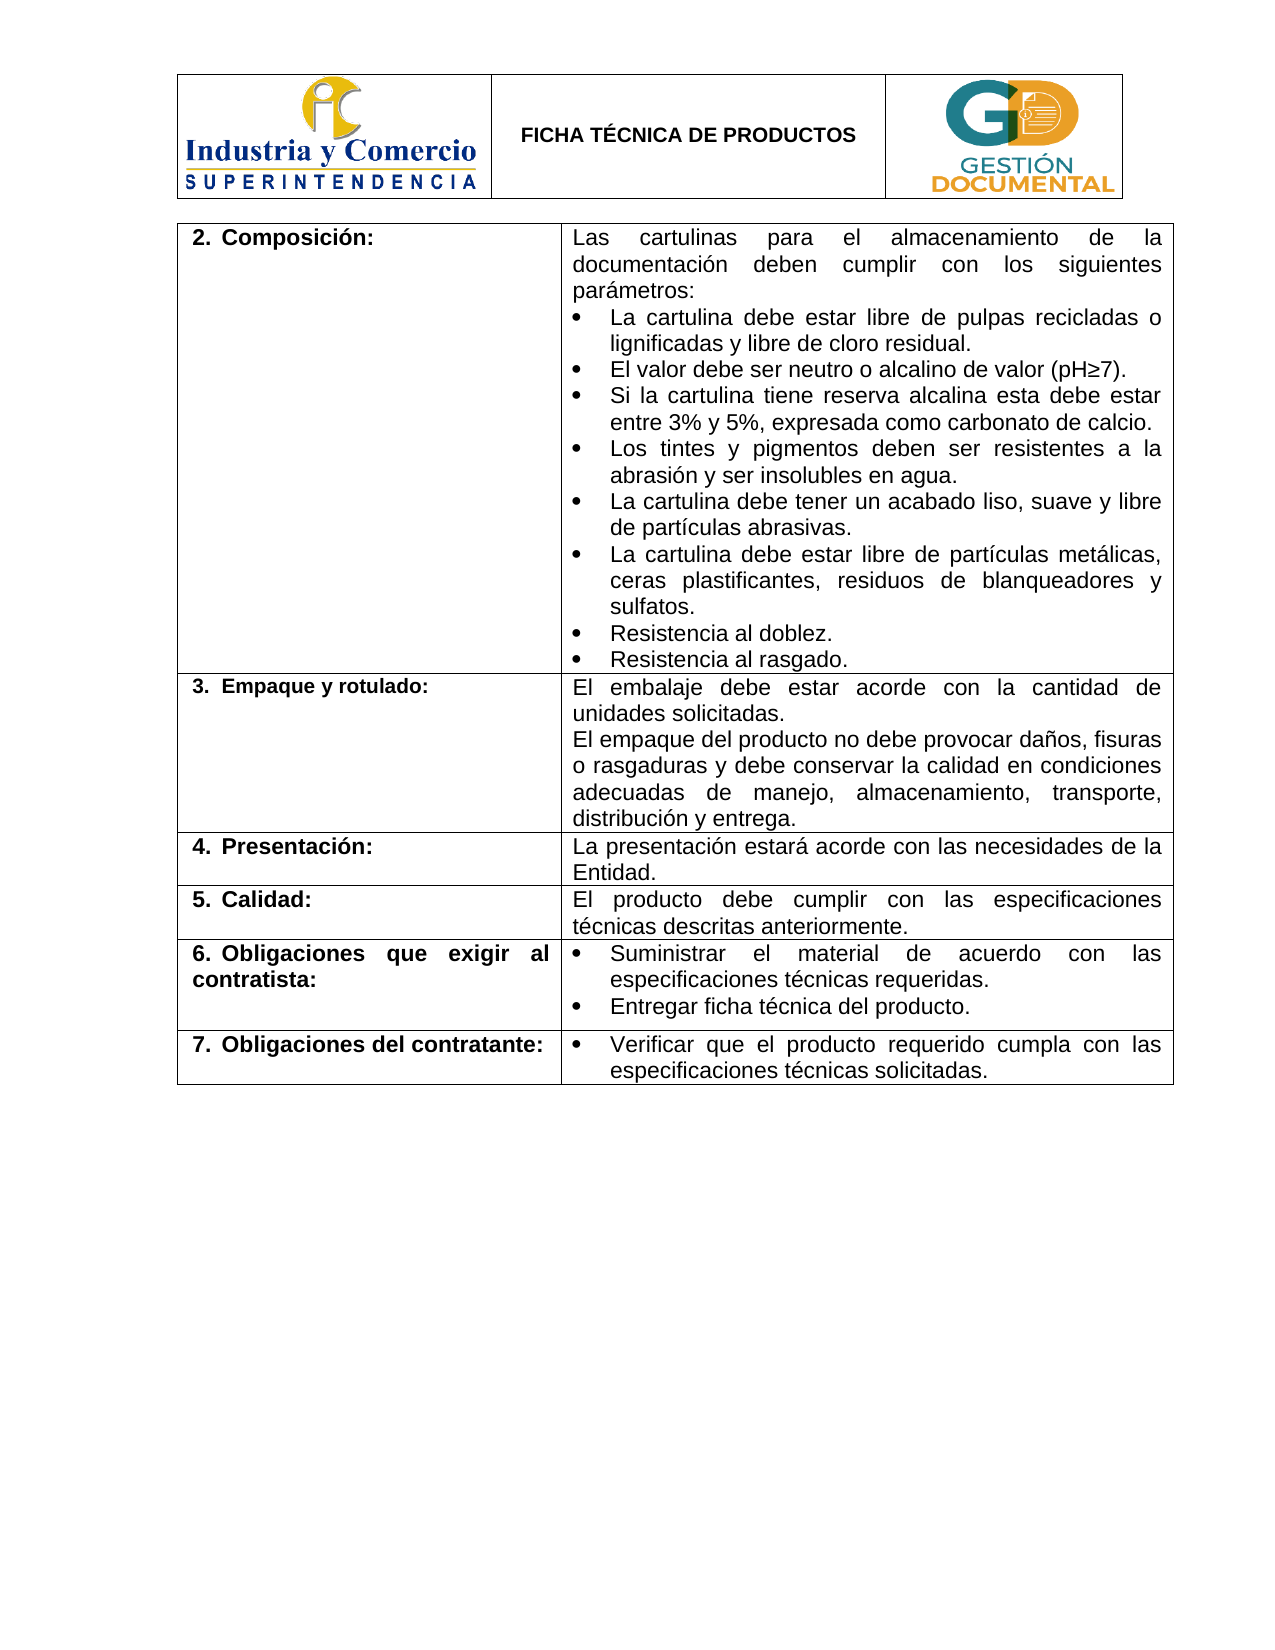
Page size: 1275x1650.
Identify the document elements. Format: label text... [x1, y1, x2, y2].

picture [928, 79, 1121, 198]
picture [184, 73, 479, 192]
table_cell Empaque y rotulado: [178, 674, 561, 832]
table_cell Verificar que el producto requerido cumpla con las especificaciones técnicas solicitadas. [562, 1031, 1173, 1084]
table_cell Obligaciones del contratante: [178, 1031, 561, 1084]
table_cell Calidad: [178, 886, 561, 939]
table_cell Composición: [178, 224, 561, 672]
table_cell Obligaciones que exigir al contratista: [178, 940, 561, 1030]
table_cell El producto debe cumplir con las especificaciones técnicas descritas anteriormente. [562, 886, 1173, 939]
table_cell Suministrar el material de acuerdo con las especificaciones técnicas requeridas. Entregar ficha técnica del producto. [562, 940, 1173, 1030]
table_cell Las cartulinas para el almacenamiento de la documentación deben cumplir con los siguientes parámetros: La cartulina debe estar libre de pulpas recicladas o lignificadas y libre de cloro residual. El valor debe ser neutro o alcalino de valor (pH≥7). Si la cartulina tiene reserva alcalina esta debe estar entre 3% y 5%, expresada como carbonato de calcio. Los tintes y pigmentos deben ser resistentes a la abrasión y ser insolubles en agua. La cartulina debe tener un acabado liso, suave y libre de partículas abrasivas. La cartulina debe estar libre de partículas metálicas, ceras plastificantes, residuos de blanqueadores y sulfatos. Resistencia al doblez. Resistencia al rasgado. [562, 224, 1173, 672]
table_cell La presentación estará acorde con las necesidades de la Entidad. [562, 833, 1173, 885]
table_cell Presentación: [178, 833, 561, 885]
table_cell El embalaje debe estar acorde con la cantidad de unidades solicitadas. El empaque del producto no debe provocar daños, fisuras o rasgaduras y debe conservar la calidad en condiciones adecuadas de manejo, almacenamiento, transporte, distribución y entrega. [562, 674, 1173, 832]
